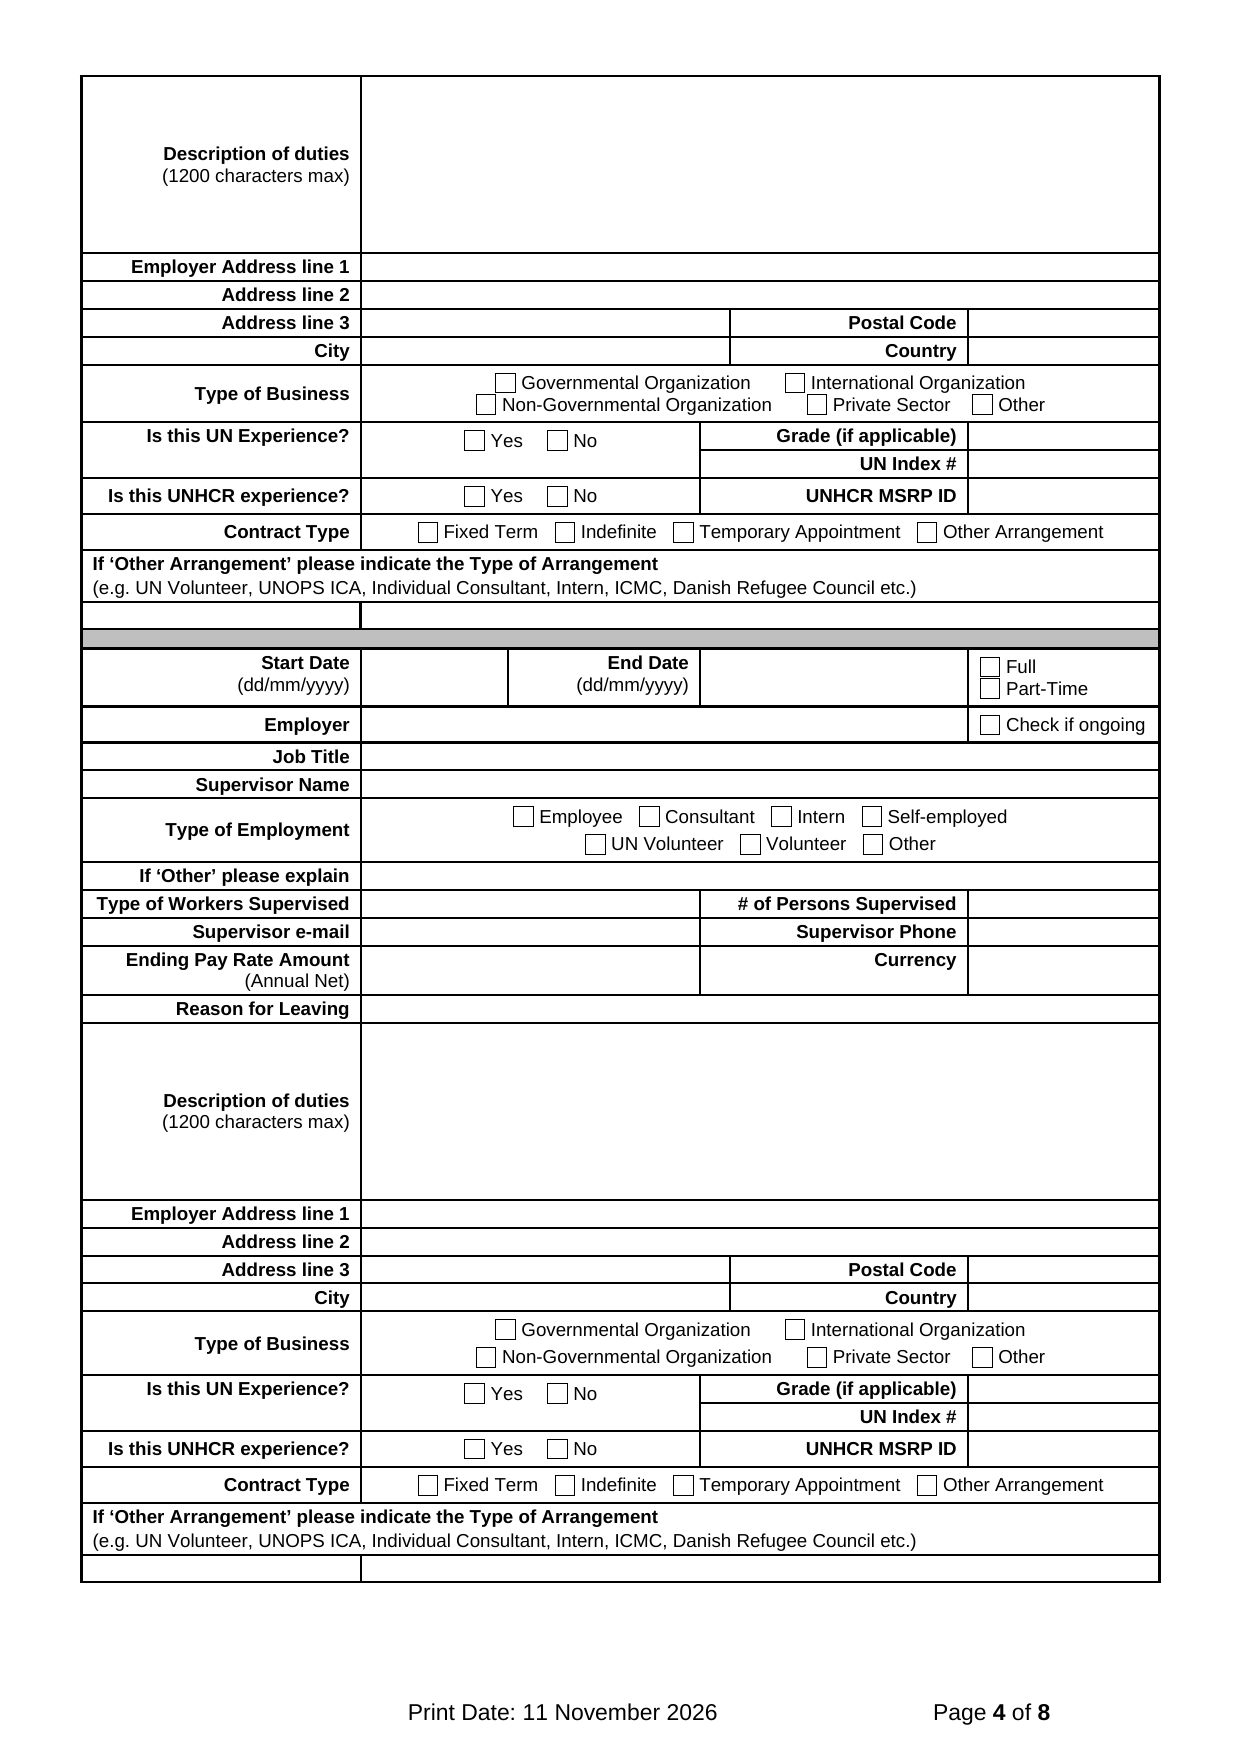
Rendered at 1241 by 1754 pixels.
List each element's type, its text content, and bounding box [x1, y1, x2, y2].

table_cell UNHCR MSRP ID [701, 479, 967, 513]
table_cell [362, 282, 1158, 308]
table_cell Reason for Leaving [83, 996, 360, 1022]
table_cell [969, 919, 1158, 944]
table_cell If ‘Other Arrangement’ please indicate the Type of Arrangement (e.g. UN Volunteer, UNOPS ICA, Individual Consultant, Intern, ICMC, Danish Refugee Council etc.) [83, 551, 1158, 601]
table_cell Fixed Term Indefinite Temporary Appointment Other Arrangement [362, 515, 1158, 549]
table_cell [362, 77, 1158, 252]
table_cell Governmental Organization International Organization Non-Governmental Organization Private Sector Other [362, 366, 1158, 421]
table_cell End Date (dd/mm/yyyy) [509, 650, 699, 705]
table_cell Employer Address line 1 [83, 1201, 360, 1227]
table_cell [362, 1201, 1158, 1227]
table_cell [362, 744, 1158, 769]
table_cell City [83, 1284, 360, 1310]
table_cell [362, 254, 1158, 280]
table_cell [362, 1257, 729, 1282]
table_cell Description of duties (1200 characters max) [83, 1024, 360, 1199]
table_cell If ‘Other Arrangement’ please indicate the Type of Arrangement (e.g. UN Volunteer, UNOPS ICA, Individual Consultant, Intern, ICMC, Danish Refugee Council etc.) [83, 1504, 1158, 1553]
table_cell Ending Pay Rate Amount (Annual Net) [83, 947, 360, 994]
table_cell [969, 1376, 1158, 1402]
table_cell Yes No [362, 1376, 699, 1430]
table_cell Country [731, 1284, 967, 1310]
table_cell Yes No [362, 1432, 699, 1466]
table_cell Yes No [362, 479, 699, 513]
table_cell Grade (if applicable) [701, 1376, 967, 1402]
table_cell Type of Workers Supervised [83, 891, 360, 917]
table_cell [362, 919, 699, 944]
table_cell Supervisor Name [83, 771, 360, 797]
table_cell Check if ongoing [969, 708, 1158, 741]
table_cell [362, 650, 507, 705]
table_cell Job Title [83, 744, 360, 769]
table_cell [362, 708, 967, 741]
table_cell Is this UNHCR experience? [83, 1432, 360, 1466]
table_cell [362, 338, 729, 363]
table_cell Country [731, 338, 967, 363]
table_cell Grade (if applicable) [701, 423, 967, 449]
table_cell Address line 2 [83, 1229, 360, 1254]
table_cell Is this UNHCR experience? [83, 479, 360, 513]
table_cell [969, 891, 1158, 917]
table_cell Supervisor e-mail [83, 919, 360, 944]
table_cell Employee Consultant Intern Self-employed UN Volunteer Volunteer Other [362, 799, 1158, 861]
table_cell [362, 1284, 729, 1310]
table_cell Address line 3 [83, 310, 360, 336]
table_cell [362, 947, 699, 994]
table_cell Employer [83, 708, 360, 741]
table_cell Full Part-Time [969, 650, 1158, 705]
table_cell Contract Type [83, 1468, 360, 1502]
table_cell [362, 771, 1158, 797]
table_cell UNHCR MSRP ID [701, 1432, 967, 1466]
table_cell [83, 630, 1158, 647]
table_cell [362, 1556, 1158, 1581]
table_cell [83, 1556, 360, 1581]
table_cell UN Index # [701, 451, 967, 477]
table_cell Governmental Organization International Organization Non-Governmental Organization Private Sector Other [362, 1312, 1158, 1374]
table_cell # of Persons Supervised [701, 891, 967, 917]
table_cell Yes No [362, 423, 699, 477]
table_cell [969, 1284, 1158, 1310]
table_cell [701, 650, 967, 705]
table_cell [362, 310, 729, 336]
table_cell Type of Business [83, 366, 360, 421]
table_cell Type of Employment [83, 799, 360, 861]
table_cell Start Date (dd/mm/yyyy) [83, 650, 360, 705]
table_cell [969, 479, 1158, 513]
table_cell [969, 338, 1158, 363]
table_cell [969, 1404, 1158, 1430]
table_cell [362, 1024, 1158, 1199]
table_cell Is this UN Experience? [83, 1376, 360, 1430]
table_cell [969, 310, 1158, 336]
table_cell Fixed Term Indefinite Temporary Appointment Other Arrangement [362, 1468, 1158, 1502]
table_cell [969, 451, 1158, 477]
table_cell [362, 891, 699, 917]
table_cell [969, 1432, 1158, 1466]
table_cell Description of duties (1200 characters max) [83, 77, 360, 252]
table_cell [969, 423, 1158, 449]
table_cell Postal Code [731, 1257, 967, 1282]
table_cell If ‘Other’ please explain [83, 863, 360, 889]
table_cell Is this UN Experience? [83, 423, 360, 477]
table_cell Currency [701, 947, 967, 994]
table_cell [362, 603, 1158, 628]
table_cell [362, 996, 1158, 1022]
table_cell Postal Code [731, 310, 967, 336]
table_cell Employer Address line 1 [83, 254, 360, 280]
table_cell UN Index # [701, 1404, 967, 1430]
table_cell [83, 603, 359, 628]
table_cell Address line 2 [83, 282, 360, 308]
table_cell [969, 947, 1158, 994]
table_cell Contract Type [83, 515, 360, 549]
table_cell City [83, 338, 360, 363]
table_cell Type of Business [83, 1312, 360, 1374]
table_cell Supervisor Phone [701, 919, 967, 944]
table_cell [362, 863, 1158, 889]
table_cell Address line 3 [83, 1257, 360, 1282]
table_cell [969, 1257, 1158, 1282]
table_cell [362, 1229, 1158, 1254]
